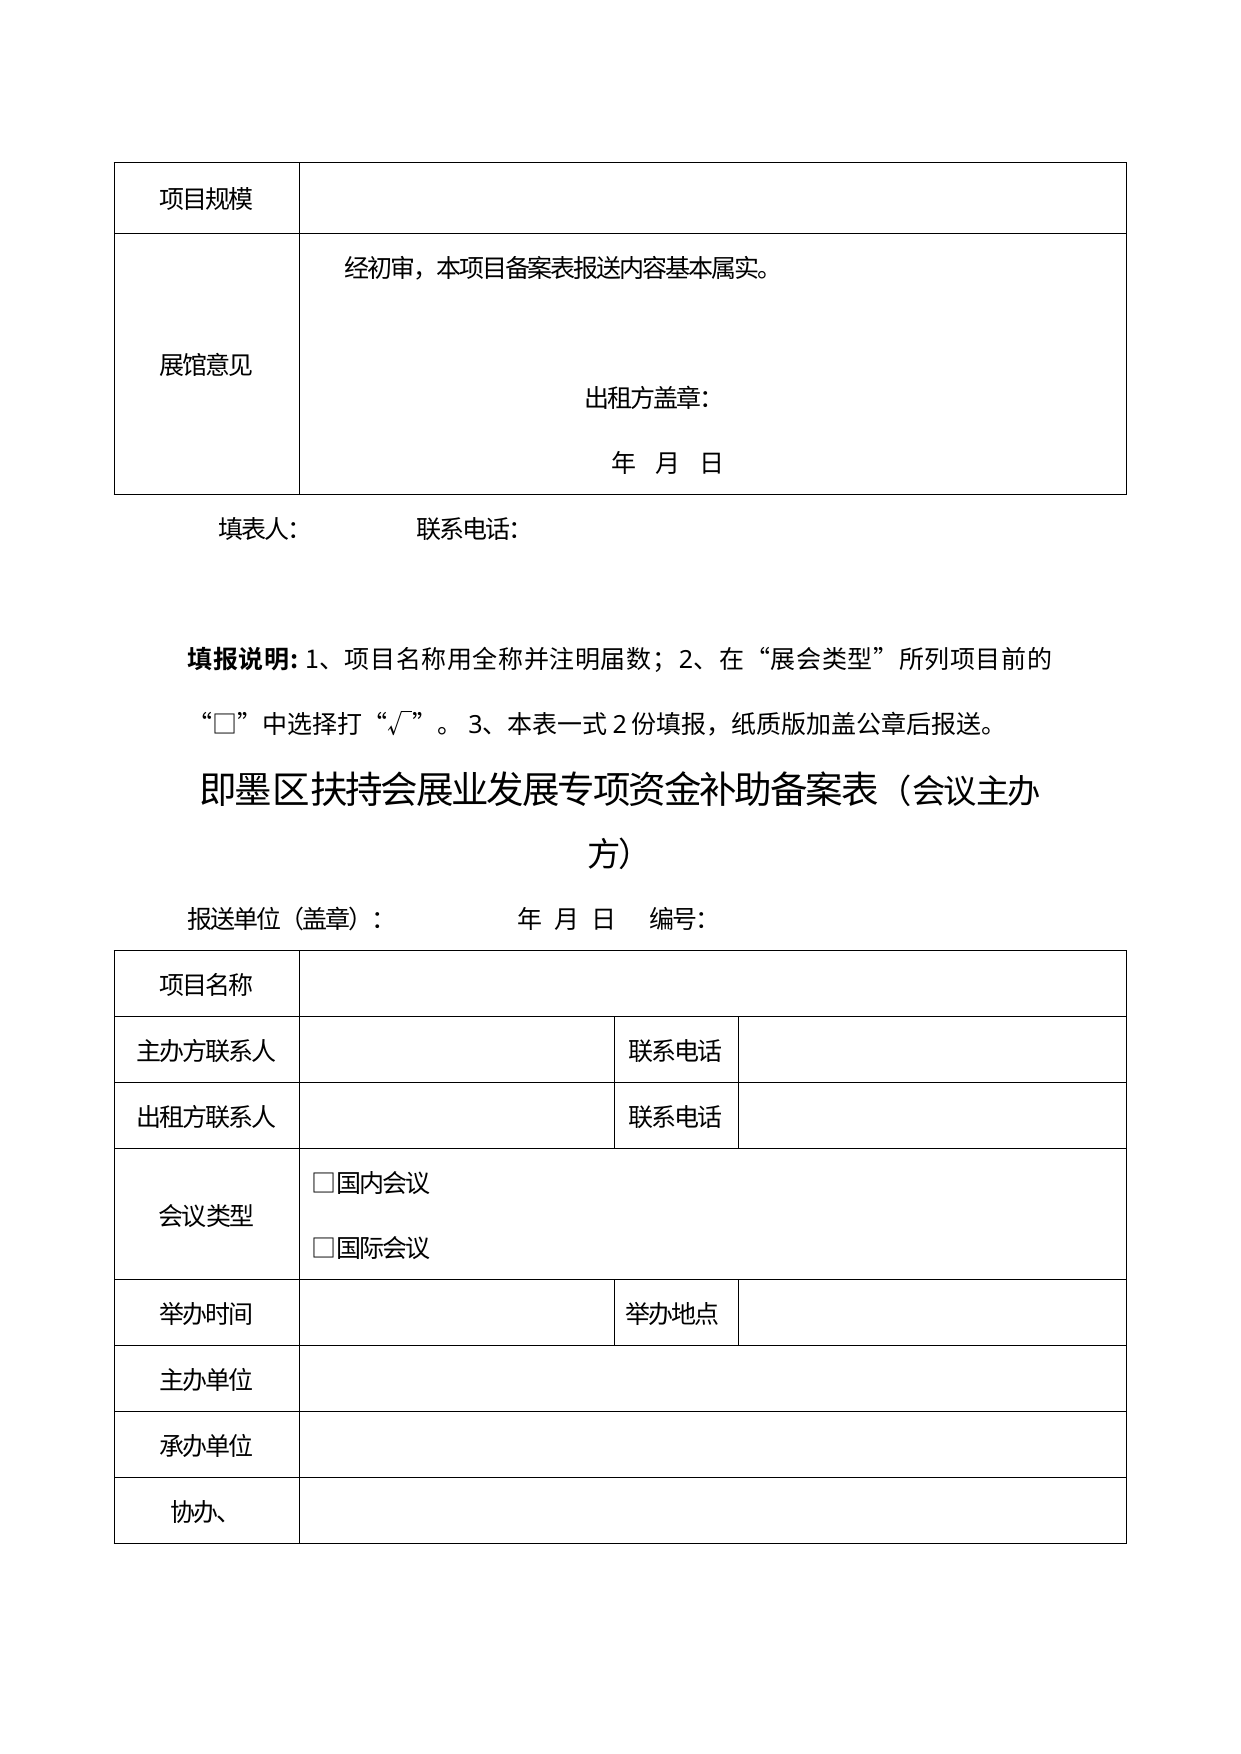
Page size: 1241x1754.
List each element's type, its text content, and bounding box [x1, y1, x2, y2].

table_cell [300, 1478, 1126, 1543]
text 即墨区扶持会展业发展专项资金补助备案表（会议主办方） [187, 755, 1053, 885]
table_cell [300, 163, 1126, 233]
text 报送单位（盖章）： 年 月 日 编号： [187, 885, 1053, 950]
table_cell 协办、 支持单位 [115, 1478, 299, 1543]
table_cell [300, 1017, 614, 1082]
table_cell [739, 1017, 1126, 1082]
table_cell 主办单位 [115, 1346, 299, 1411]
text 填表人： 联系电话： [187, 495, 1053, 560]
table_cell [300, 1280, 614, 1345]
table_cell 联系电话 [615, 1083, 738, 1148]
table_cell 项目规模 [115, 163, 299, 233]
table_cell [739, 1083, 1126, 1148]
table_cell [739, 1280, 1126, 1345]
table_cell [300, 1083, 614, 1148]
table_cell 主办方联系人 [115, 1017, 299, 1082]
text 填报说明: 1、项目名称用全称并注明届数；2、在“展会类型”所列项目前的“□”中选择打“√”。 3、本表一式2份填报，纸质版加盖公章后报送。 [187, 625, 1053, 755]
table_cell [300, 1412, 1126, 1477]
table_cell 举办地点 [615, 1280, 738, 1345]
table_cell 经初审，本项目备案表报送内容基本属实。 出租方盖章： 年 月 日 [300, 234, 1126, 494]
table_cell 举办时间 [115, 1280, 299, 1345]
table_cell 联系电话 [615, 1017, 738, 1082]
table_cell □国内会议 □国际会议 [300, 1149, 1126, 1279]
table_cell 会议类型 [115, 1149, 299, 1279]
table_header [300, 951, 1126, 1016]
table_cell 承办单位 [115, 1412, 299, 1477]
table_header 项目名称 [115, 951, 299, 1016]
table_cell 展馆意见 [115, 234, 299, 494]
table_cell [300, 1346, 1126, 1411]
table_cell 出租方联系人 [115, 1083, 299, 1148]
